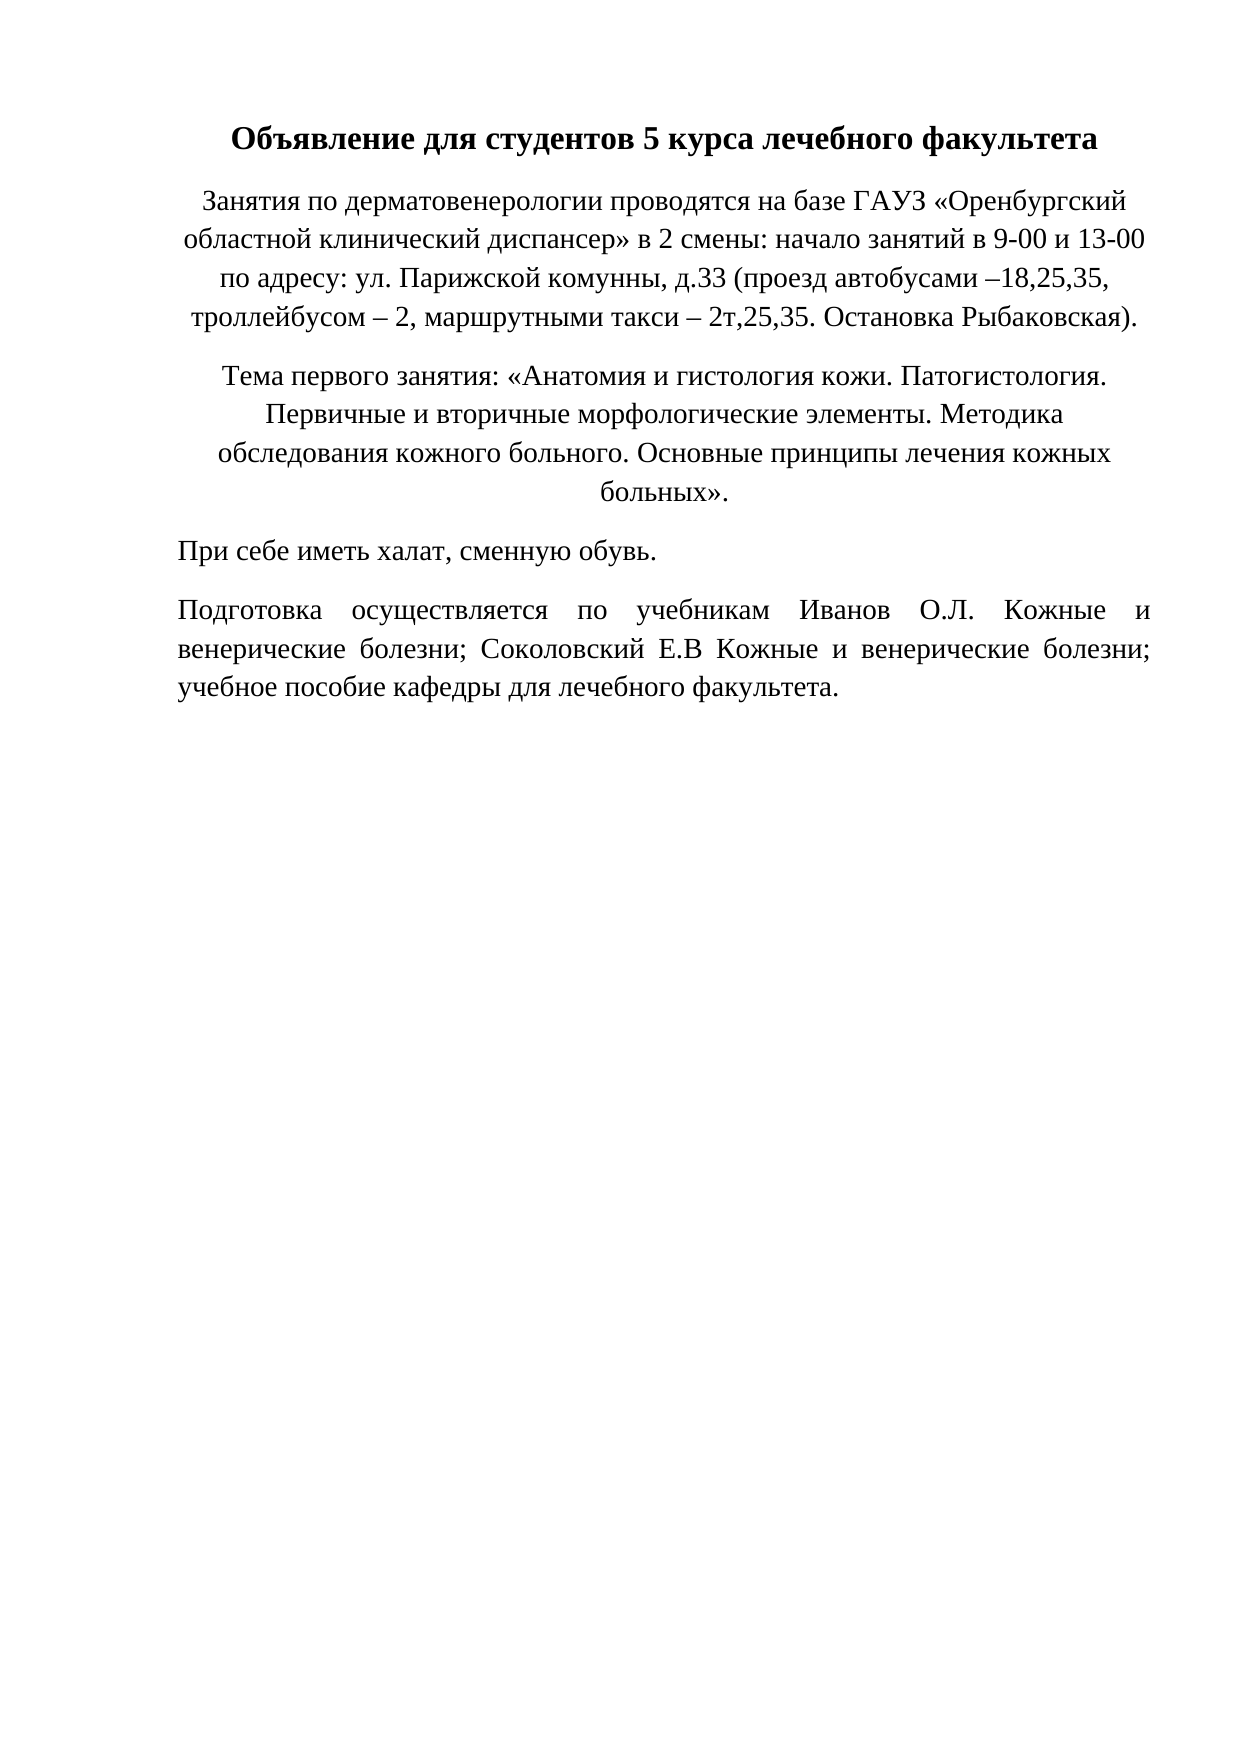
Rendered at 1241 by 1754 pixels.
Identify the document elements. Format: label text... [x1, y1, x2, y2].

text Объявление для студентов 5 курса лечебного факультета [177, 118, 1152, 156]
text Тема первого занятия: «Анатомия и гистология кожи. Патогистология. Первичные и вторичные морфологические элементы. Методика обследования кожного больного. Основные принципы лечения кожных больных». [177, 358, 1152, 507]
text При себе иметь халат, сменную обувь. [177, 533, 1152, 567]
text Подготовка осуществляется по учебникам Иванов О.Л. Кожные и венерические болезни; Соколовский Е.В Кожные и венерические болезни; учебное пособие кафедры для лечебного факультета. [177, 592, 1152, 703]
text Занятия по дерматовенерологии проводятся на базе ГАУЗ «Оренбургский областной клинический диспансер» в 2 смены: начало занятий в 9-00 и 13-00 по адресу: ул. Парижской комунны, д.33 (проезд автобусами –18,25,35, троллейбусом – 2, маршрутными такси – 2т,25,35. Остановка Рыбаковская). [177, 183, 1152, 332]
